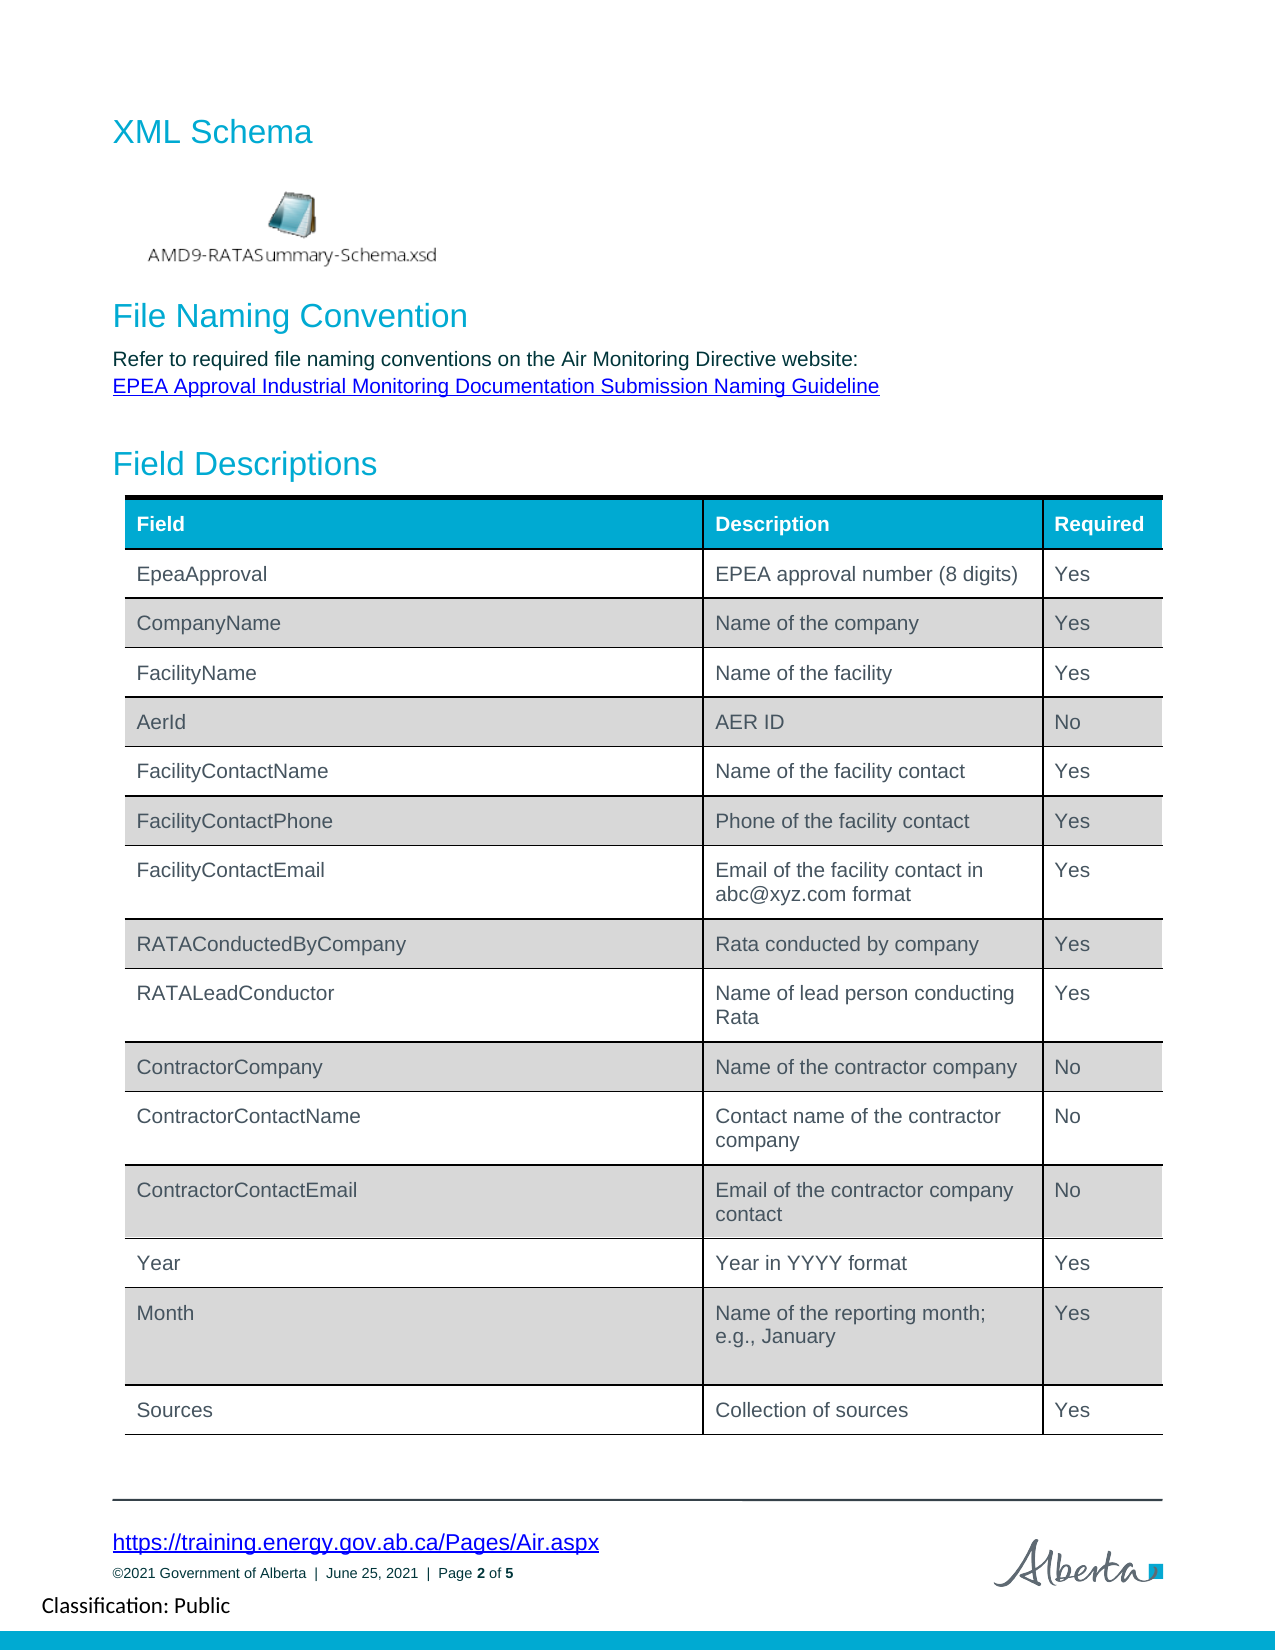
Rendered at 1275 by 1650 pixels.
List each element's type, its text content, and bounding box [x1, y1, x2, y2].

table_cell Yes [1044, 1239, 1162, 1287]
table_cell FacilityContactName [125, 747, 702, 795]
table_cell ContractorContactName [125, 1092, 702, 1164]
table_cell FacilityName [125, 648, 702, 696]
table_header Field [125, 500, 702, 548]
table_cell AerId [125, 698, 702, 746]
table_cell Name of the reporting month; e.g., January [704, 1288, 1042, 1384]
table_cell CompanyName [125, 599, 702, 647]
subtitle Field Descriptions [112, 444, 1162, 483]
table_cell Yes [1044, 747, 1162, 795]
table_cell Yes [1044, 550, 1162, 597]
table_cell FacilityContactPhone [125, 797, 702, 845]
table_header Description [704, 500, 1042, 548]
table_cell Name of the company [704, 599, 1042, 647]
table_cell Email of the contractor company contact [704, 1166, 1042, 1237]
text Refer to required file naming conventions on the Air Monitoring Directive website: [112, 347, 1162, 371]
table_cell EPEA approval number (8 digits) [704, 550, 1042, 597]
table_cell Yes [1044, 846, 1162, 918]
table_cell No [1044, 1166, 1162, 1237]
table_cell Month [125, 1288, 702, 1384]
table_cell Email of the facility contact in abc@xyz.com format [704, 846, 1042, 918]
table_cell No [1044, 1092, 1162, 1164]
subtitle XML Schema [112, 112, 1162, 151]
table_cell EpeaApproval [125, 550, 702, 597]
table_cell Year [125, 1239, 702, 1287]
table_cell Phone of the facility contact [704, 797, 1042, 845]
table_cell AER ID [704, 698, 1042, 746]
table_cell No [1044, 698, 1162, 746]
table_cell ContractorCompany [125, 1043, 702, 1091]
table_cell Yes [1044, 1386, 1162, 1434]
table_cell Yes [1044, 969, 1162, 1041]
table_cell Rata conducted by company [704, 920, 1042, 968]
table_cell Sources [125, 1386, 702, 1434]
table_cell Yes [1044, 797, 1162, 845]
table_cell RATALeadConductor [125, 969, 702, 1041]
table_cell Yes [1044, 599, 1162, 647]
table_cell ContractorContactEmail [125, 1166, 702, 1237]
subtitle File Naming Convention [112, 296, 1162, 334]
text EPEA Approval Industrial Monitoring Documentation Submission Naming Guideline [112, 374, 1162, 398]
table_cell RATAConductedByCompany [125, 920, 702, 968]
table_cell Name of the contractor company [704, 1043, 1042, 1091]
table_header Required [1044, 500, 1162, 548]
table_cell No [1044, 1043, 1162, 1091]
table_cell FacilityContactEmail [125, 846, 702, 918]
table_cell Collection of sources [704, 1386, 1042, 1434]
table_cell Name of lead person conducting Rata [704, 969, 1042, 1041]
picture [993, 1539, 1164, 1587]
table_cell Yes [1044, 648, 1162, 696]
table_cell Contact name of the contractor company [704, 1092, 1042, 1164]
table_cell Name of the facility contact [704, 747, 1042, 795]
table_cell Year in YYYY format [704, 1239, 1042, 1287]
table_cell Name of the facility [704, 648, 1042, 696]
table_cell Yes [1044, 1288, 1162, 1384]
table_cell Yes [1044, 920, 1162, 968]
